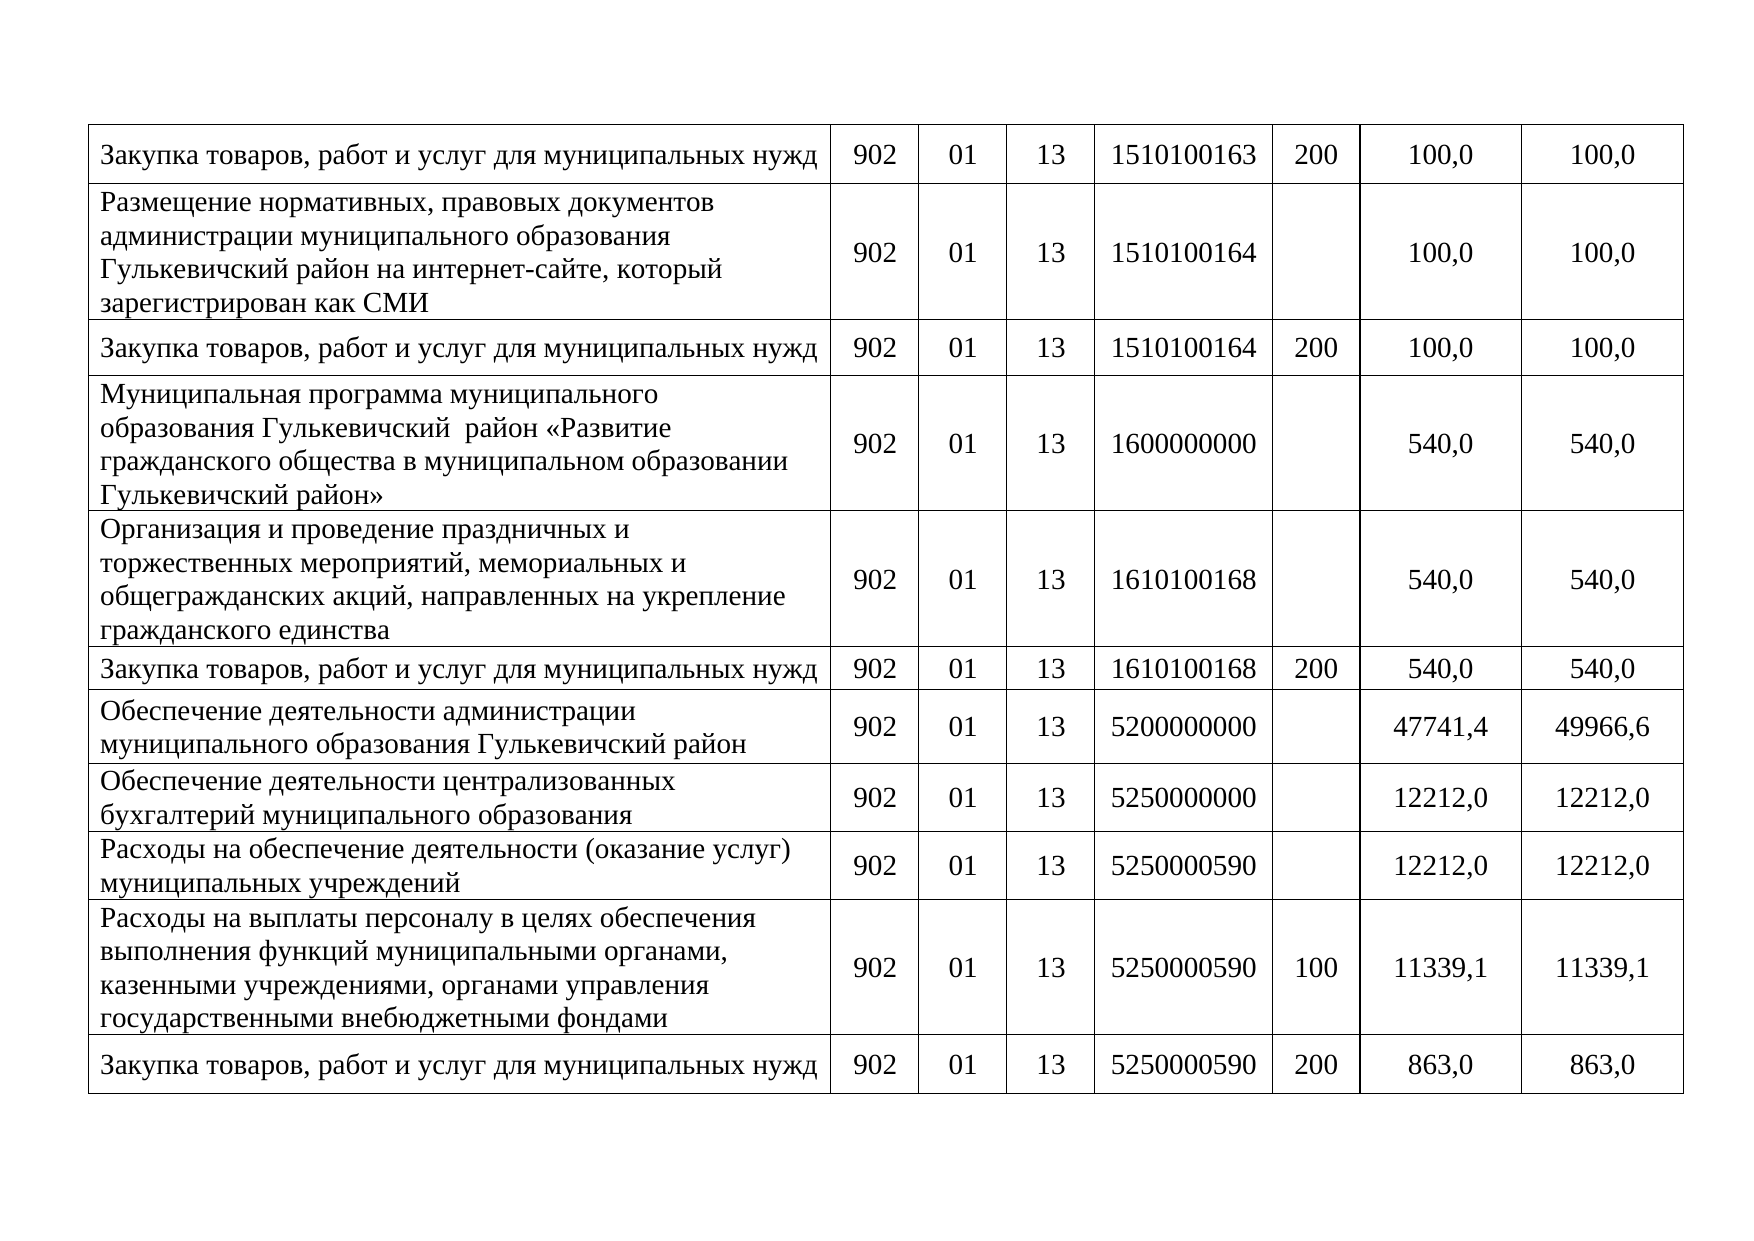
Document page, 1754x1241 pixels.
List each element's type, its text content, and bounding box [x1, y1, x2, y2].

table_cell [1273, 184, 1359, 318]
table_cell 12212,0 [1361, 832, 1521, 899]
table_cell 13 [1007, 647, 1094, 689]
table_cell 540,0 [1361, 647, 1521, 689]
table_cell 100,0 [1361, 184, 1521, 318]
table_cell 1600000000 [1095, 376, 1272, 510]
table_cell 01 [919, 376, 1006, 510]
table_cell 100,0 [1361, 320, 1521, 375]
table_cell 11339,1 [1522, 900, 1683, 1034]
table_cell 100 [1273, 900, 1359, 1034]
table_cell 1510100164 [1095, 184, 1272, 318]
table_cell 1510100164 [1095, 320, 1272, 375]
table_cell 12212,0 [1522, 832, 1683, 899]
table_cell 100,0 [1361, 125, 1521, 183]
table_cell Обеспечение деятельности администрации муниципального образования Гулькевичский район [89, 690, 830, 762]
table_cell 11339,1 [1361, 900, 1521, 1034]
table_cell 12212,0 [1522, 764, 1683, 831]
table_cell 540,0 [1361, 511, 1521, 646]
table_cell 13 [1007, 900, 1094, 1034]
table_cell Организация и проведение праздничных и торжественных мероприятий, мемориальных и общегражданских акций, направленных на укрепление гражданского единства [89, 511, 830, 646]
table_cell 902 [831, 320, 918, 375]
table_cell 1610100168 [1095, 511, 1272, 646]
table_cell 200 [1273, 1035, 1359, 1093]
table_cell Размещение нормативных, правовых документов администрации муниципального образования Гулькевичский район на интернет-сайте, который зарегистрирован как СМИ [89, 184, 830, 318]
table_cell 5250000000 [1095, 764, 1272, 831]
table_cell 902 [831, 511, 918, 646]
table_cell [1273, 690, 1359, 762]
table_cell 902 [831, 184, 918, 318]
table_cell 13 [1007, 1035, 1094, 1093]
table_cell 5250000590 [1095, 832, 1272, 899]
table_cell [1273, 376, 1359, 510]
table_cell 01 [919, 832, 1006, 899]
table_cell 863,0 [1361, 1035, 1521, 1093]
table_cell 902 [831, 900, 918, 1034]
table_cell 902 [831, 647, 918, 689]
table_cell 01 [919, 511, 1006, 646]
table_cell 540,0 [1522, 376, 1683, 510]
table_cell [89, 125, 830, 183]
table_cell 902 [831, 690, 918, 762]
table_cell 12212,0 [1361, 764, 1521, 831]
table_cell 13 [1007, 690, 1094, 762]
table_cell 540,0 [1522, 647, 1683, 689]
table_cell 902 [831, 832, 918, 899]
table_cell 49966,6 [1522, 690, 1683, 762]
table_cell [1273, 764, 1359, 831]
table_cell 200 [1273, 125, 1359, 183]
table_cell 47741,4 [1361, 690, 1521, 762]
table_cell 100,0 [1522, 125, 1683, 183]
table_cell 13 [1007, 320, 1094, 375]
table_cell 01 [919, 1035, 1006, 1093]
table_cell 540,0 [1522, 511, 1683, 646]
table_cell 13 [1007, 511, 1094, 646]
table_cell [1273, 832, 1359, 899]
table_cell Закупка товаров, работ и услуг для муниципальных нужд [89, 320, 830, 375]
table_cell 01 [919, 647, 1006, 689]
table_cell 100,0 [1522, 320, 1683, 375]
table_cell 5250000590 [1095, 900, 1272, 1034]
table_cell 01 [919, 764, 1006, 831]
table_cell 902 [831, 1035, 918, 1093]
table_cell 13 [1007, 184, 1094, 318]
table_cell Закупка товаров, работ и услуг для муниципальных нужд [89, 647, 830, 689]
table_cell 13 [1007, 376, 1094, 510]
table_cell 01 [919, 690, 1006, 762]
table_cell 13 [1007, 125, 1094, 183]
table_cell 902 [831, 125, 918, 183]
table_cell 200 [1273, 320, 1359, 375]
table_cell 540,0 [1361, 376, 1521, 510]
table_cell 01 [919, 125, 1006, 183]
table_cell Расходы на обеспечение деятельности (оказание услуг) муниципальных учреждений [89, 832, 830, 899]
table_cell 902 [831, 376, 918, 510]
table_cell 1610100168 [1095, 647, 1272, 689]
table_cell 5250000590 [1095, 1035, 1272, 1093]
table_cell 01 [919, 184, 1006, 318]
table_cell 100,0 [1522, 184, 1683, 318]
table_cell 5200000000 [1095, 690, 1272, 762]
table_cell [1273, 511, 1359, 646]
table_cell 902 [831, 764, 918, 831]
table_cell Обеспечение деятельности централизованных бухгалтерий муниципального образования [89, 764, 830, 831]
table_cell 1510100163 [1095, 125, 1272, 183]
table_cell 01 [919, 320, 1006, 375]
table_cell 200 [1273, 647, 1359, 689]
table_cell Закупка товаров, работ и услуг для муниципальных нужд [89, 1035, 830, 1093]
table_cell Муниципальная программа муниципального образования Гулькевичский район «Развитие гражданского общества в муниципальном образовании Гулькевичский район» [89, 376, 830, 510]
table_cell 01 [919, 900, 1006, 1034]
table_cell 13 [1007, 832, 1094, 899]
table_cell 863,0 [1522, 1035, 1683, 1093]
table_cell 13 [1007, 764, 1094, 831]
